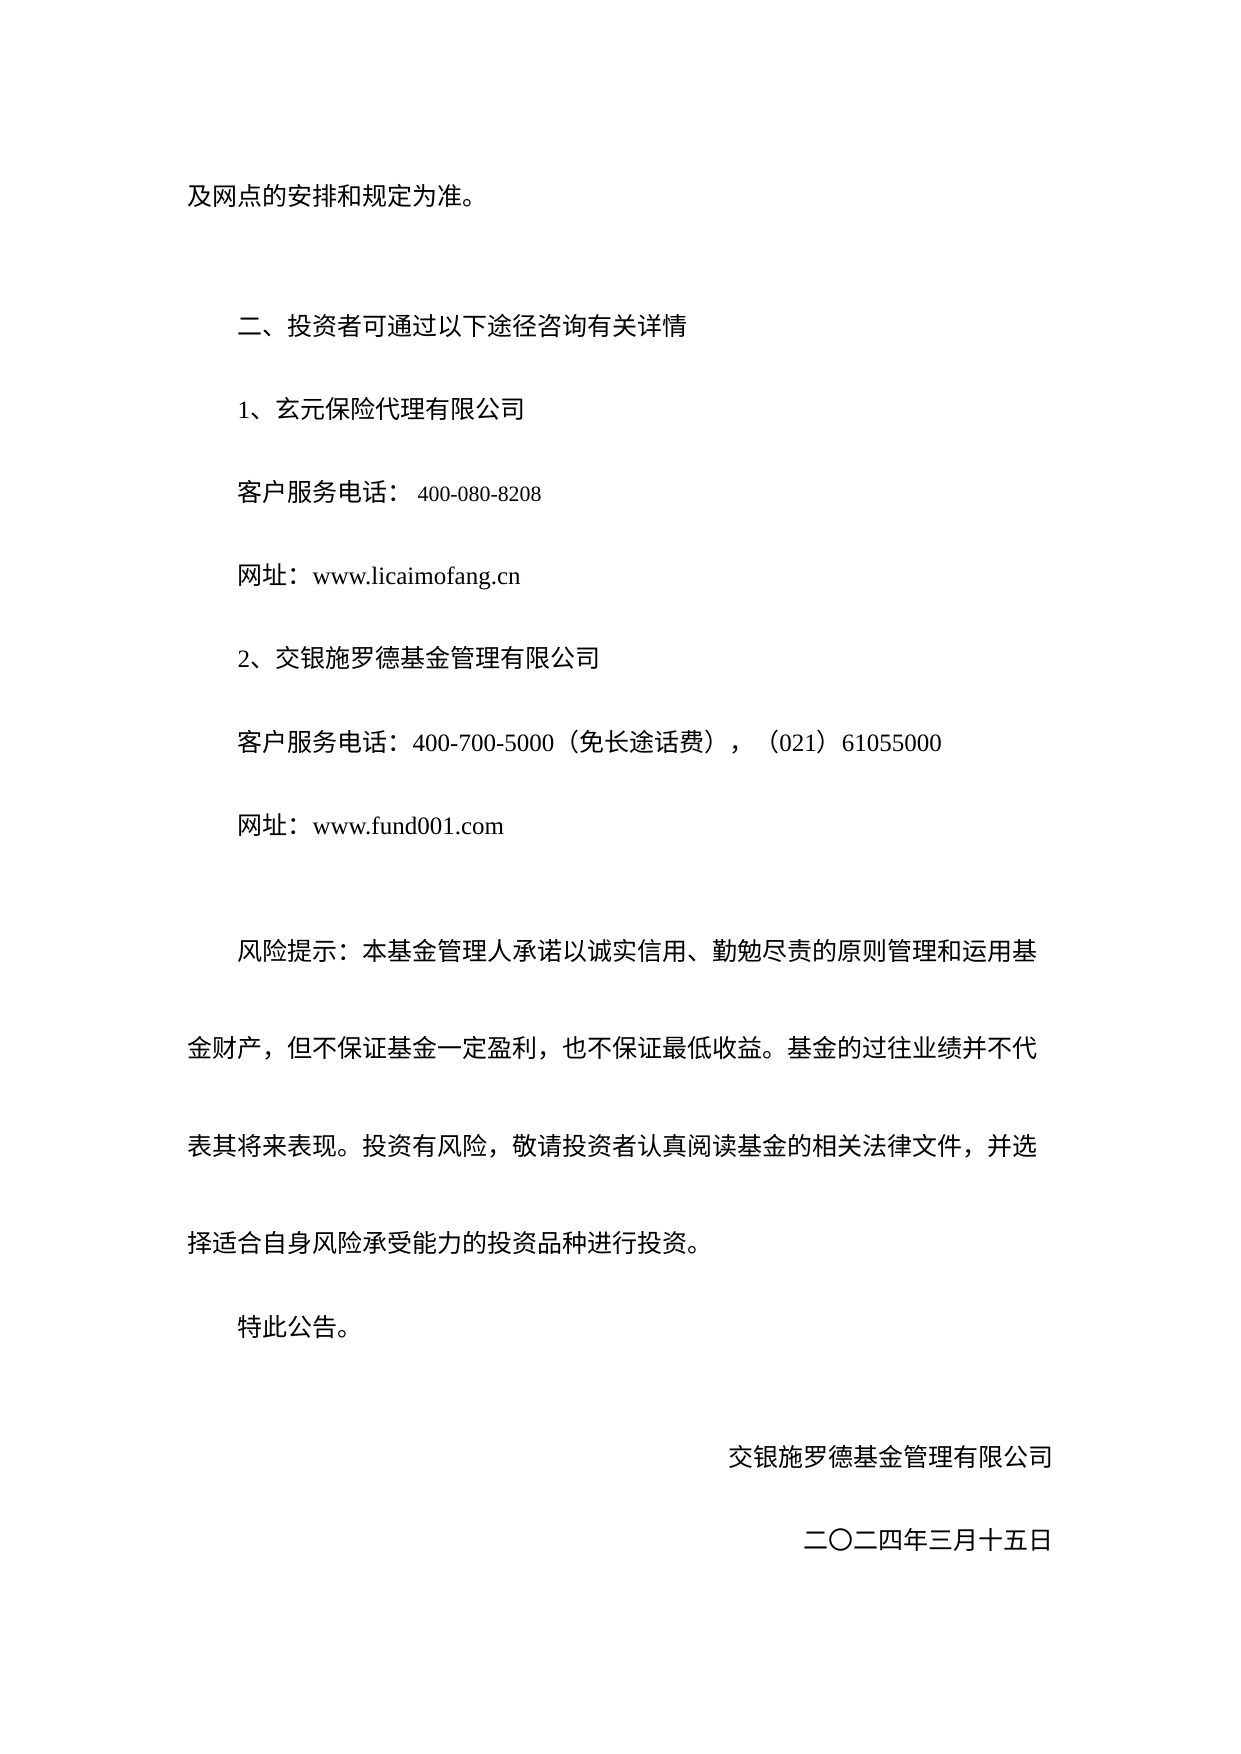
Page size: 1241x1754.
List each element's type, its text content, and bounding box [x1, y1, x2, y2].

text 特此公告。 [187, 1293, 1053, 1358]
text 客户服务电话： 400-080-8208 [187, 458, 1053, 523]
text 风险提示：本基金管理人承诺以诚实信用、勤勉尽责的原则管理和运用基金财产，但不保证基金一定盈利，也不保证最低收益。基金的过往业绩并不代表其将来表现。投资有风险，敬请投资者认真阅读基金的相关法律文件，并选择适合自身风险承受能力的投资品种进行投资。 [187, 917, 1053, 1274]
text 二、投资者可通过以下途径咨询有关详情 [187, 292, 1053, 357]
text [187, 162, 1053, 227]
text 网址：www.licaimofang.cn [187, 541, 1053, 606]
text 1、玄元保险代理有限公司 [187, 375, 1053, 440]
text 二〇二四年三月十五日 [187, 1506, 1053, 1571]
text 2、交银施罗德基金管理有限公司 [187, 624, 1053, 689]
text 交银施罗德基金管理有限公司 [187, 1423, 1053, 1488]
text 网址：www.fund001.com [187, 791, 1053, 856]
text 客户服务电话：400-700-5000（免长途话费），（021）61055000 [187, 708, 1053, 773]
